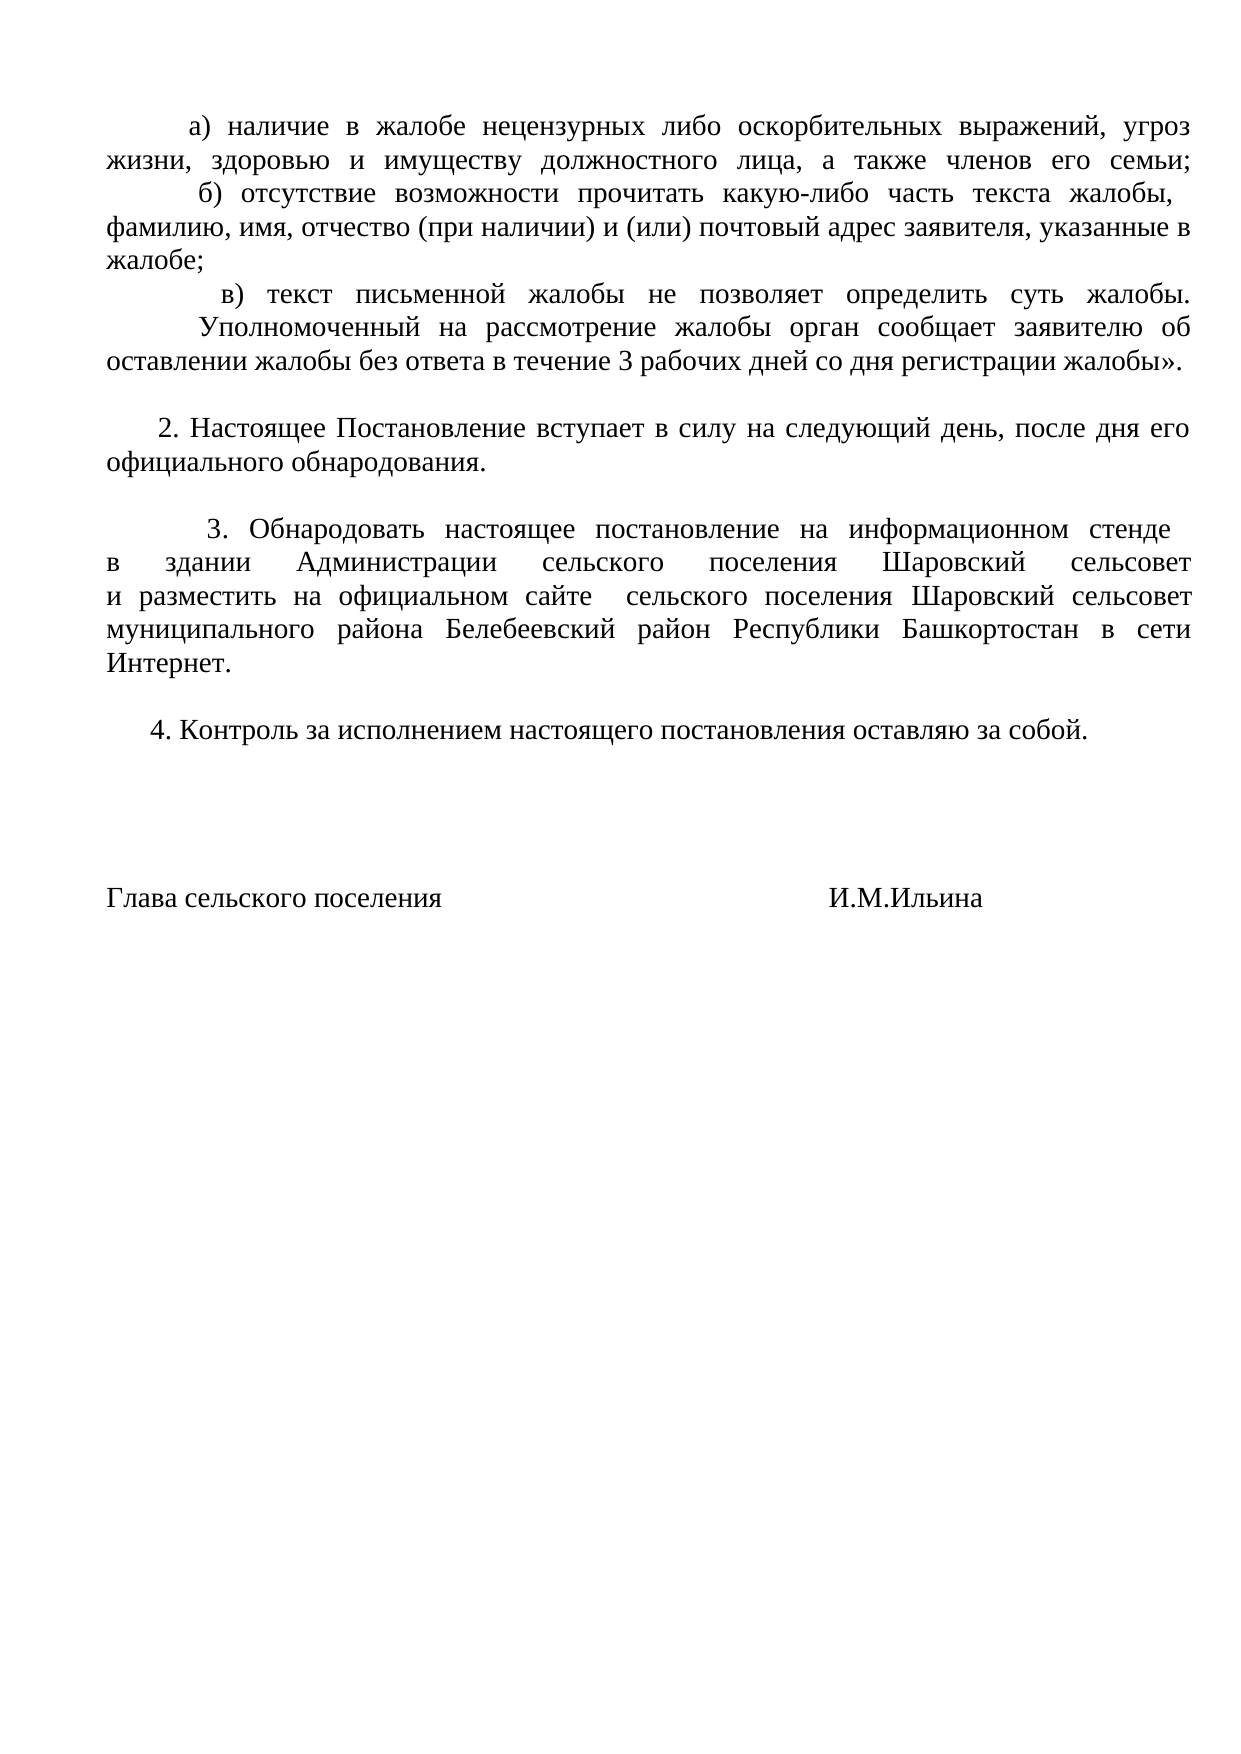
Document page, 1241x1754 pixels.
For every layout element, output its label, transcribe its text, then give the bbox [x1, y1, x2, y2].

text Глава сельского поселения И.М.Ильина [106, 880, 1192, 913]
text в) текст письменной жалобы не позволяет определить суть жалобы. Уполномоченный на рассмотрение жалобы орган сообщает заявителю об оставлении жалобы без ответа в течение 3 рабочих дней со дня регистрации жалобы». [106, 276, 1192, 377]
text а) наличие в жалобе нецензурных либо оскорбительных выражений, угроз жизни, здоровью и имуществу должностного лица, а также членов его семьи; б) отсутствие возможности прочитать какую-либо часть текста жалобы, фамилию, имя, отчество (при наличии) и (или) почтовый адрес заявителя, указанные в жалобе; [106, 108, 1192, 276]
text 2. Настоящее Постановление вступает в силу на следующий день, после дня его официального обнародования. [106, 410, 1192, 477]
text 3. Обнародовать настоящее постановление на информационном стенде в здании Администрации сельского поселения Шаровский сельсовет и разместить на официальном сайте сельского поселения Шаровский сельсовет муниципального района Белебеевский район Республики Башкортостан в сети Интернет. [106, 511, 1192, 678]
text 4. Контроль за исполнением настоящего постановления оставляю за собой. [106, 712, 1192, 746]
